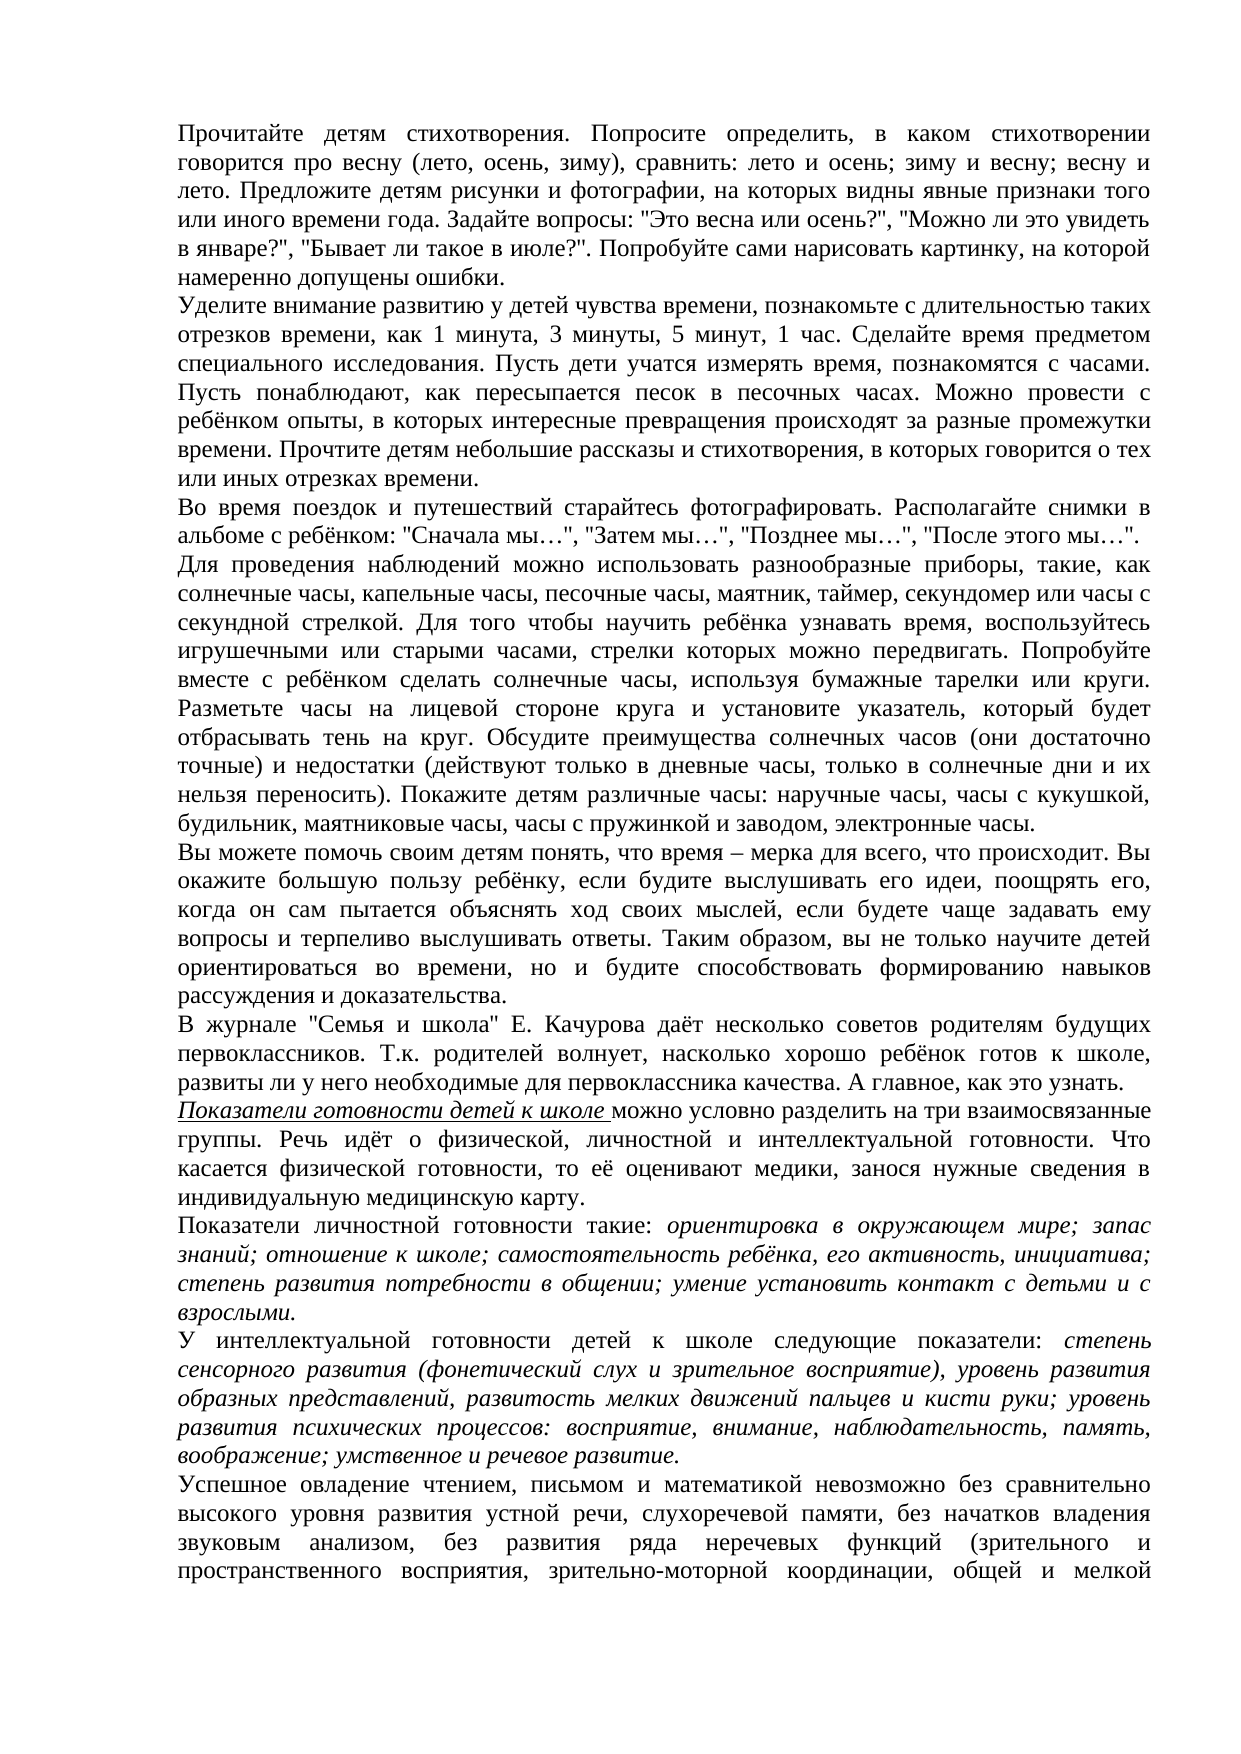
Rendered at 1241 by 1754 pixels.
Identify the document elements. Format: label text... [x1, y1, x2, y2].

text У интеллектуальной готовности детей к школе следующие показатели: степень сенсорного развития (фонетический слух и зрительное восприятие), уровень развития образных представлений, развитость мелких движений пальцев и кисти руки; уровень развития психических процессов: восприятие, внимание, наблюдательность, память, воображение; умственное и речевое развитие. [177, 1326, 1152, 1469]
text Уделите внимание развитию у детей чувства времени, познакомьте с длительностью таких отрезков времени, как 1 минута, 3 минуты, 5 минут, 1 час. Сделайте время предметом специального исследования. Пусть дети учатся измерять время, познакомятся с часами. Пусть понаблюдают, как пересыпается песок в песочных часах. Можно провести с ребёнком опыты, в которых интересные превращения происходят за разные промежутки времени. Прочтите детям небольшие рассказы и стихотворения, в которых говорится о тех или иных отрезках времени. [177, 291, 1152, 492]
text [177, 1469, 1152, 1584]
text Вы можете помочь своим детям понять, что время – мерка для всего, что происходит. Вы окажите большую пользу ребёнку, если будите выслушивать его идеи, поощрять его, когда он сам пытается объяснять ход своих мыслей, если будете чаще задавать ему вопросы и терпеливо выслушивать ответы. Таким образом, вы не только научите детей ориентироваться во времени, но и будите способствовать формированию навыков рассуждения и доказательства. [177, 837, 1152, 1009]
text Для проведения наблюдений можно использовать разнообразные приборы, такие, как солнечные часы, капельные часы, песочные часы, маятник, таймер, секундомер или часы с секундной стрелкой. Для того чтобы научить ребёнка узнавать время, воспользуйтесь игрушечными или старыми часами, стрелки которых можно передвигать. Попробуйте вместе с ребёнком сделать солнечные часы, используя бумажные тарелки или круги. Разметьте часы на лицевой стороне круга и установите указатель, который будет отбрасывать тень на круг. Обсудите преимущества солнечных часов (они достаточно точные) и недостатки (действуют только в дневные часы, только в солнечные дни и их нельзя переносить). Покажите детям различные часы: наручные часы, часы с кукушкой, будильник, маятниковые часы, часы с пружинкой и заводом, электронные часы. [177, 549, 1152, 837]
text Во время поездок и путешествий старайтесь фотографировать. Располагайте снимки в альбоме с ребёнком: ''Сначала мы…'', ''Затем мы…'', ''Позднее мы…'', ''После этого мы…''. [177, 492, 1152, 549]
text Прочитайте детям стихотворения. Попросите определить, в каком стихотворении говорится про весну (лето, осень, зиму), сравнить: лето и осень; зиму и весну; весну и лето. Предложите детям рисунки и фотографии, на которых видны явные признаки того или иного времени года. Задайте вопросы: ''Это весна или осень?'', ''Можно ли это увидеть в январе?'', ''Бывает ли такое в июле?''. Попробуйте сами нарисовать картинку, на которой намеренно допущены ошибки. [177, 118, 1152, 291]
text Показатели готовности детей к школе можно условно разделить на три взаимосвязанные группы. Речь идёт о физической, личностной и интеллектуальной готовности. Что касается физической готовности, то её оценивают медики, занося нужные сведения в индивидуальную медицинскую карту. [177, 1096, 1152, 1211]
text Показатели личностной готовности такие: ориентировка в окружающем мире; запас знаний; отношение к школе; самостоятельность ребёнка, его активность, инициатива; степень развития потребности в общении; умение установить контакт с детьми и с взрослыми. [177, 1211, 1152, 1326]
text В журнале ''Семья и школа'' Е. Качурова даёт несколько советов родителям будущих первоклассников. Т.к. родителей волнует, насколько хорошо ребёнок готов к школе, развиты ли у него необходимые для первоклассника качества. А главное, как это узнать. [177, 1009, 1152, 1096]
